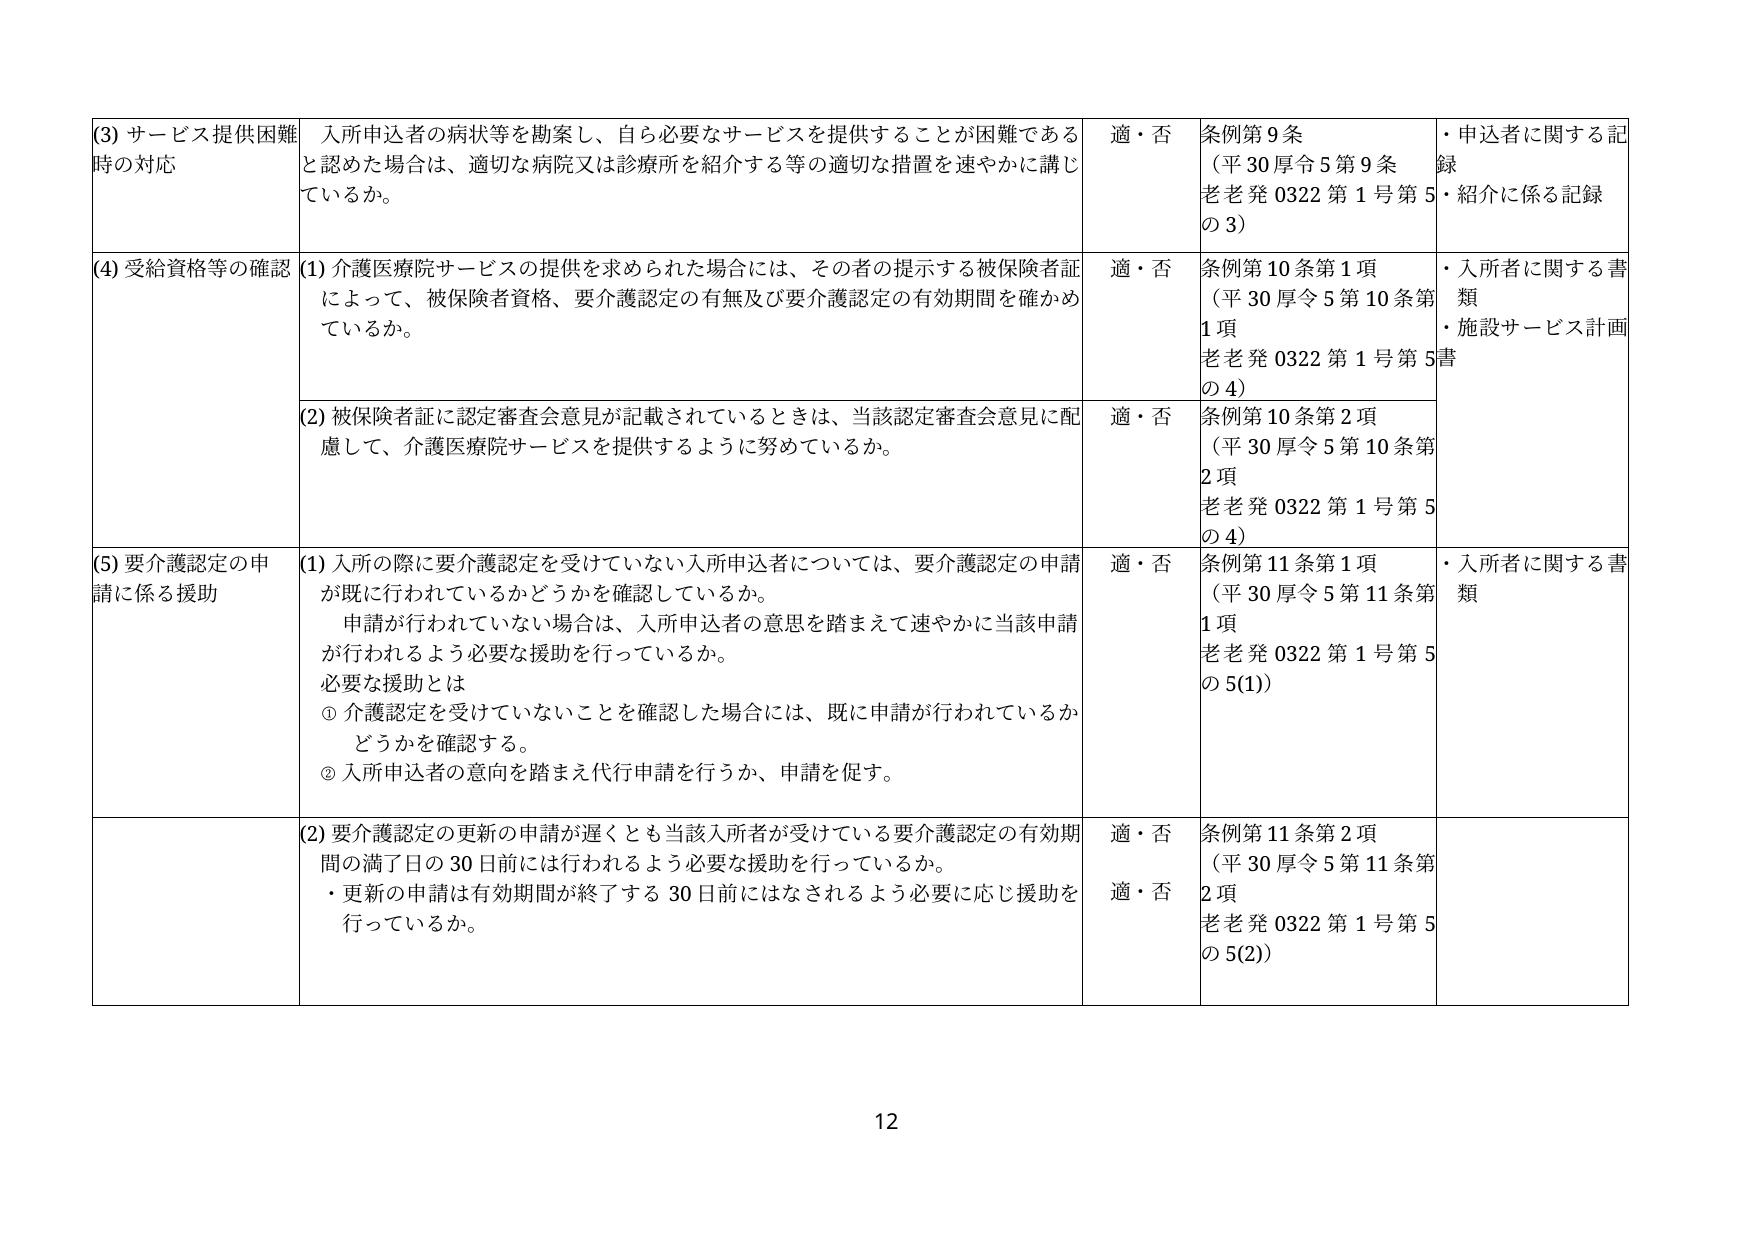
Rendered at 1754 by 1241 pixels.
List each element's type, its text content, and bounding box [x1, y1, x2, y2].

table_cell 適・否 [1083, 548, 1200, 817]
table_cell 適・否 [1083, 253, 1200, 399]
table_cell 条例第11条第2項 （平30厚令5第11条第2項 老老発0322第1号第5の5(2)） [1201, 818, 1436, 1005]
table_cell (5) 要介護認定の申 請に係る援助 [93, 548, 299, 817]
table_cell (1) 介護医療院サービスの提供を求められた場合には、その者の提示する被保険者証によって、被保険者資格、要介護認定の有無及び要介護認定の有効期間を確かめているか。 [300, 253, 1082, 399]
table_cell 条例第9条 （平30厚令5第9条 老老発0322第1号第5の3） [1201, 119, 1436, 251]
table_cell 適・否 [1083, 119, 1200, 251]
table_cell (2) 被保険者証に認定審査会意見が記載されているときは、当該認定審査会意見に配慮して、介護医療院サービスを提供するように努めているか。 [300, 401, 1082, 547]
table_cell 条例第10条第1項 （平30厚令5第10条第1項 老老発0322第1号第5の4） [1201, 253, 1436, 399]
table_cell ・入所者に関する書類 [1437, 548, 1628, 817]
table_cell (3) サービス提供困難時の対応 [93, 119, 299, 251]
table_cell (2) 要介護認定の更新の申請が遅くとも当該入所者が受けている要介護認定の有効期間の満了日の30日前には行われるよう必要な援助を行っているか。 ・更新の申請は有効期間が終了する30日前にはなされるよう必要に応じ援助を行っているか。 [300, 818, 1082, 1005]
table_cell ・申込者に関する記録 ・紹介に係る記録 [1437, 119, 1628, 251]
table_cell (4) 受給資格等の確認 [93, 253, 299, 547]
table_cell 条例第10条第2項 （平30厚令5第10条第2項 老老発0322第1号第5の4） [1201, 401, 1436, 547]
table_cell 適・否 適・否 [1083, 818, 1200, 1005]
table_cell 適・否 [1083, 401, 1200, 547]
table_cell (1) 入所の際に要介護認定を受けていない入所申込者については、要介護認定の申請が既に行われているかどうかを確認しているか。 申請が行われていない場合は、入所申込者の意思を踏まえて速やかに当該申請が行われるよう必要な援助を行っているか。 必要な援助とは ① 介護認定を受けていないことを確認した場合には、既に申請が行われているかどうかを確認する。 ② 入所申込者の意向を踏まえ代行申請を行うか、申請を促す。 [300, 548, 1082, 817]
table_cell 入所申込者の病状等を勘案し、自ら必要なサービスを提供することが困難であると認めた場合は、適切な病院又は診療所を紹介する等の適切な措置を速やかに講じているか。 [300, 119, 1082, 251]
table_cell 条例第11条第1項 （平30厚令5第11条第1項 老老発0322第1号第5の5(1)） [1201, 548, 1436, 817]
table_cell ・入所者に関する書類 ・施設サービス計画書 [1437, 253, 1628, 547]
table_cell [1437, 818, 1628, 1005]
table_cell [93, 818, 299, 1005]
